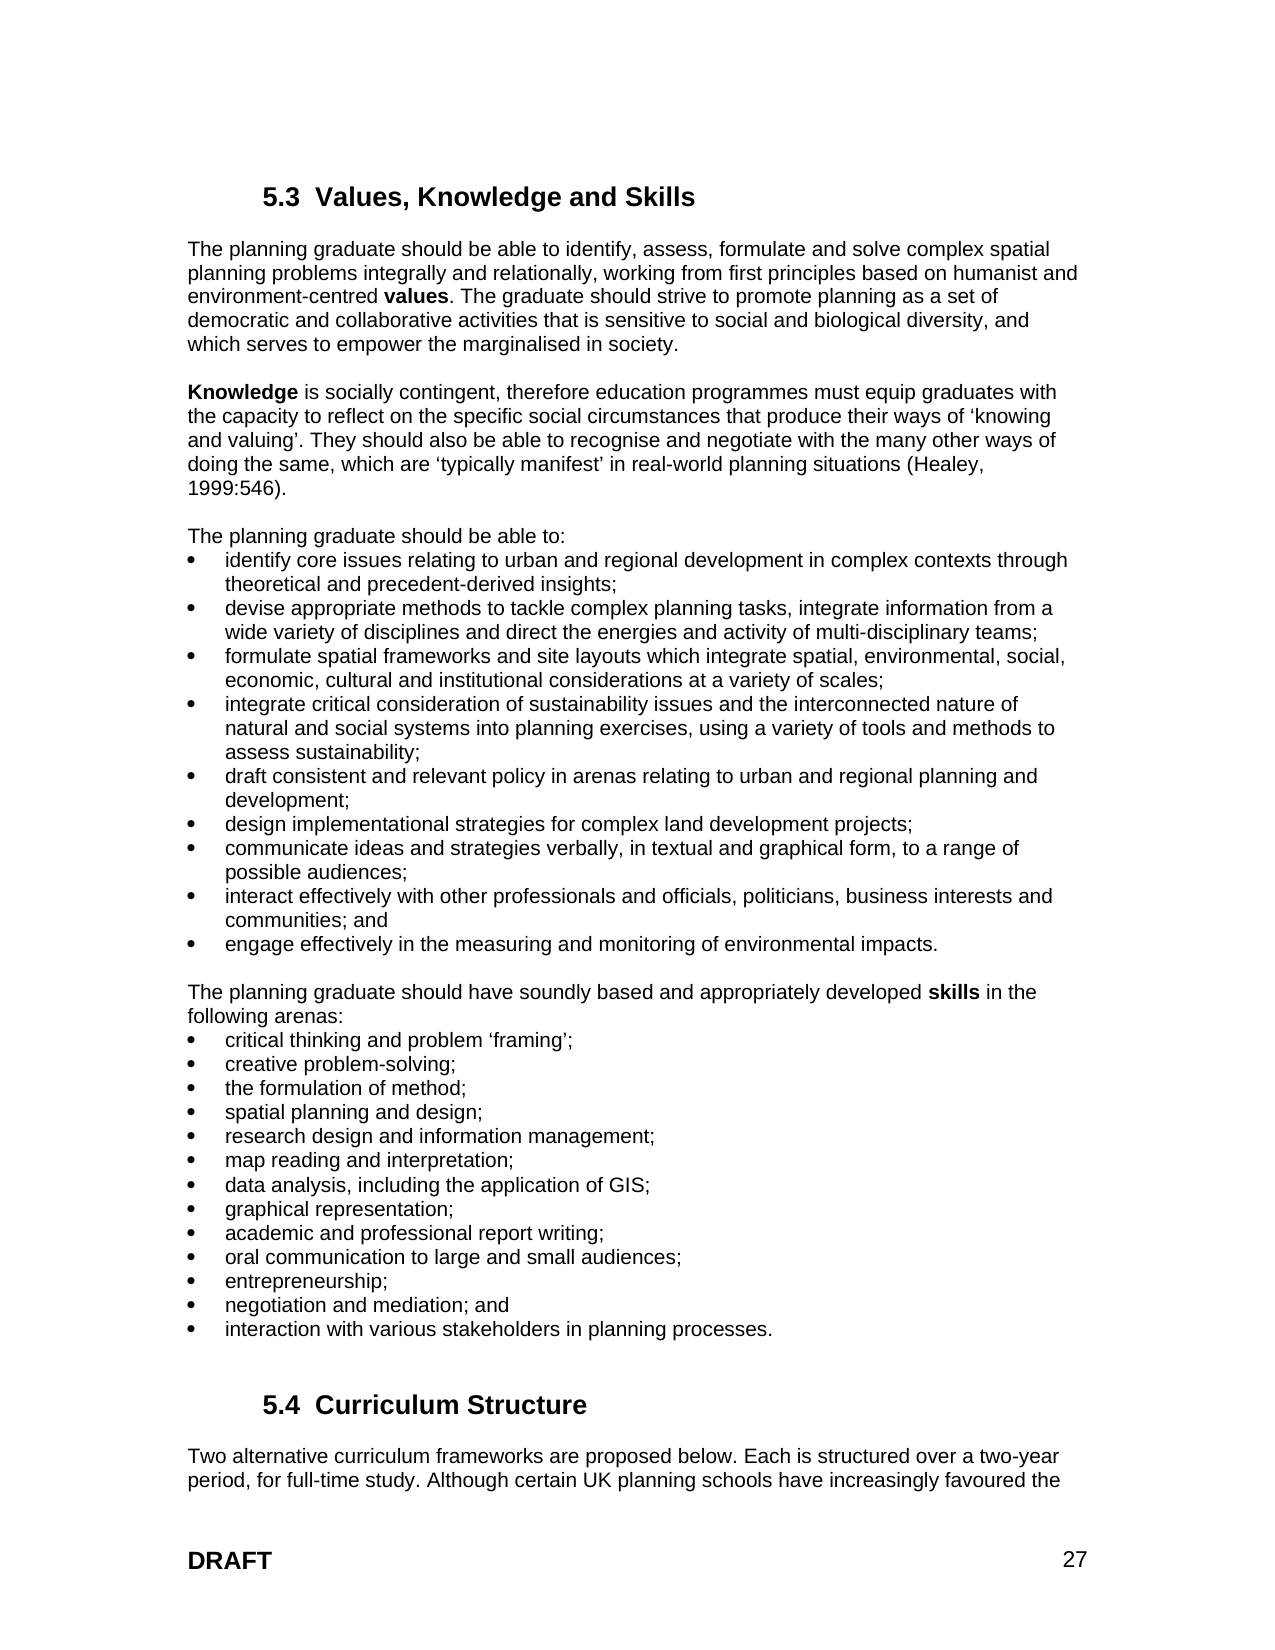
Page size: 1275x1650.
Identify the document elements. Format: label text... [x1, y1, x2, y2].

list integrate critical consideration of sustainability issues and the interconnected nature of natural and social systems into planning exercises, using a variety of tools and methods to assess sustainability; [187, 692, 1088, 764]
list academic and professional report writing; [187, 1221, 1088, 1244]
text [187, 1444, 1088, 1492]
list map reading and interpretation; [187, 1148, 1088, 1172]
list oral communication to large and small audiences; [187, 1244, 1088, 1269]
list entrepreneurship; [187, 1269, 1088, 1293]
list negotiation and mediation; and [187, 1293, 1088, 1317]
text Knowledge is socially contingent, therefore education programmes must equip graduates with the capacity to reflect on the specific social circumstances that produce their ways of ‘knowing and valuing’. They should also be able to recognise and negotiate with the many other ways of doing the same, which are ‘typically manifest’ in real-world planning situations (Healey, 1999:546). [187, 380, 1088, 500]
list critical thinking and problem ‘framing’; [187, 1028, 1088, 1052]
list identify core issues relating to urban and regional development in complex contexts through theoretical and precedent-derived insights; [187, 548, 1088, 596]
list communicate ideas and strategies verbally, in textual and graphical form, to a range of possible audiences; [187, 836, 1088, 884]
list draft consistent and relevant policy in arenas relating to urban and regional planning and development; [187, 764, 1088, 812]
list graphical representation; [187, 1196, 1088, 1221]
list data analysis, including the application of GIS; [187, 1172, 1088, 1196]
text 5.4 Curriculum Structure [187, 1389, 1088, 1420]
text 5.3 Values, Knowledge and Skills [187, 181, 1088, 212]
list devise appropriate methods to tackle complex planning tasks, integrate information from a wide variety of disciplines and direct the energies and activity of multi-disciplinary teams; [187, 596, 1088, 644]
list interaction with various stakeholders in planning processes. [187, 1317, 1088, 1341]
list interact effectively with other professionals and officials, politicians, business interests and communities; and [187, 884, 1088, 932]
text The planning graduate should be able to: [187, 524, 1088, 548]
list research design and information management; [187, 1124, 1088, 1148]
text The planning graduate should have soundly based and appropriately developed skills in the following arenas: [187, 980, 1088, 1028]
list design implementational strategies for complex land development projects; [187, 812, 1088, 836]
list the formulation of method; [187, 1076, 1088, 1100]
list engage effectively in the measuring and monitoring of environmental impacts. [187, 932, 1088, 956]
text The planning graduate should be able to identify, assess, formulate and solve complex spatial planning problems integrally and relationally, working from first principles based on humanist and environment-centred values. The graduate should strive to promote planning as a set of democratic and collaborative activities that is sensitive to social and biological diversity, and which serves to empower the marginalised in society. [187, 236, 1088, 356]
list spatial planning and design; [187, 1100, 1088, 1124]
list creative problem-solving; [187, 1052, 1088, 1076]
list formulate spatial frameworks and site layouts which integrate spatial, environmental, social, economic, cultural and institutional considerations at a variety of scales; [187, 644, 1088, 692]
